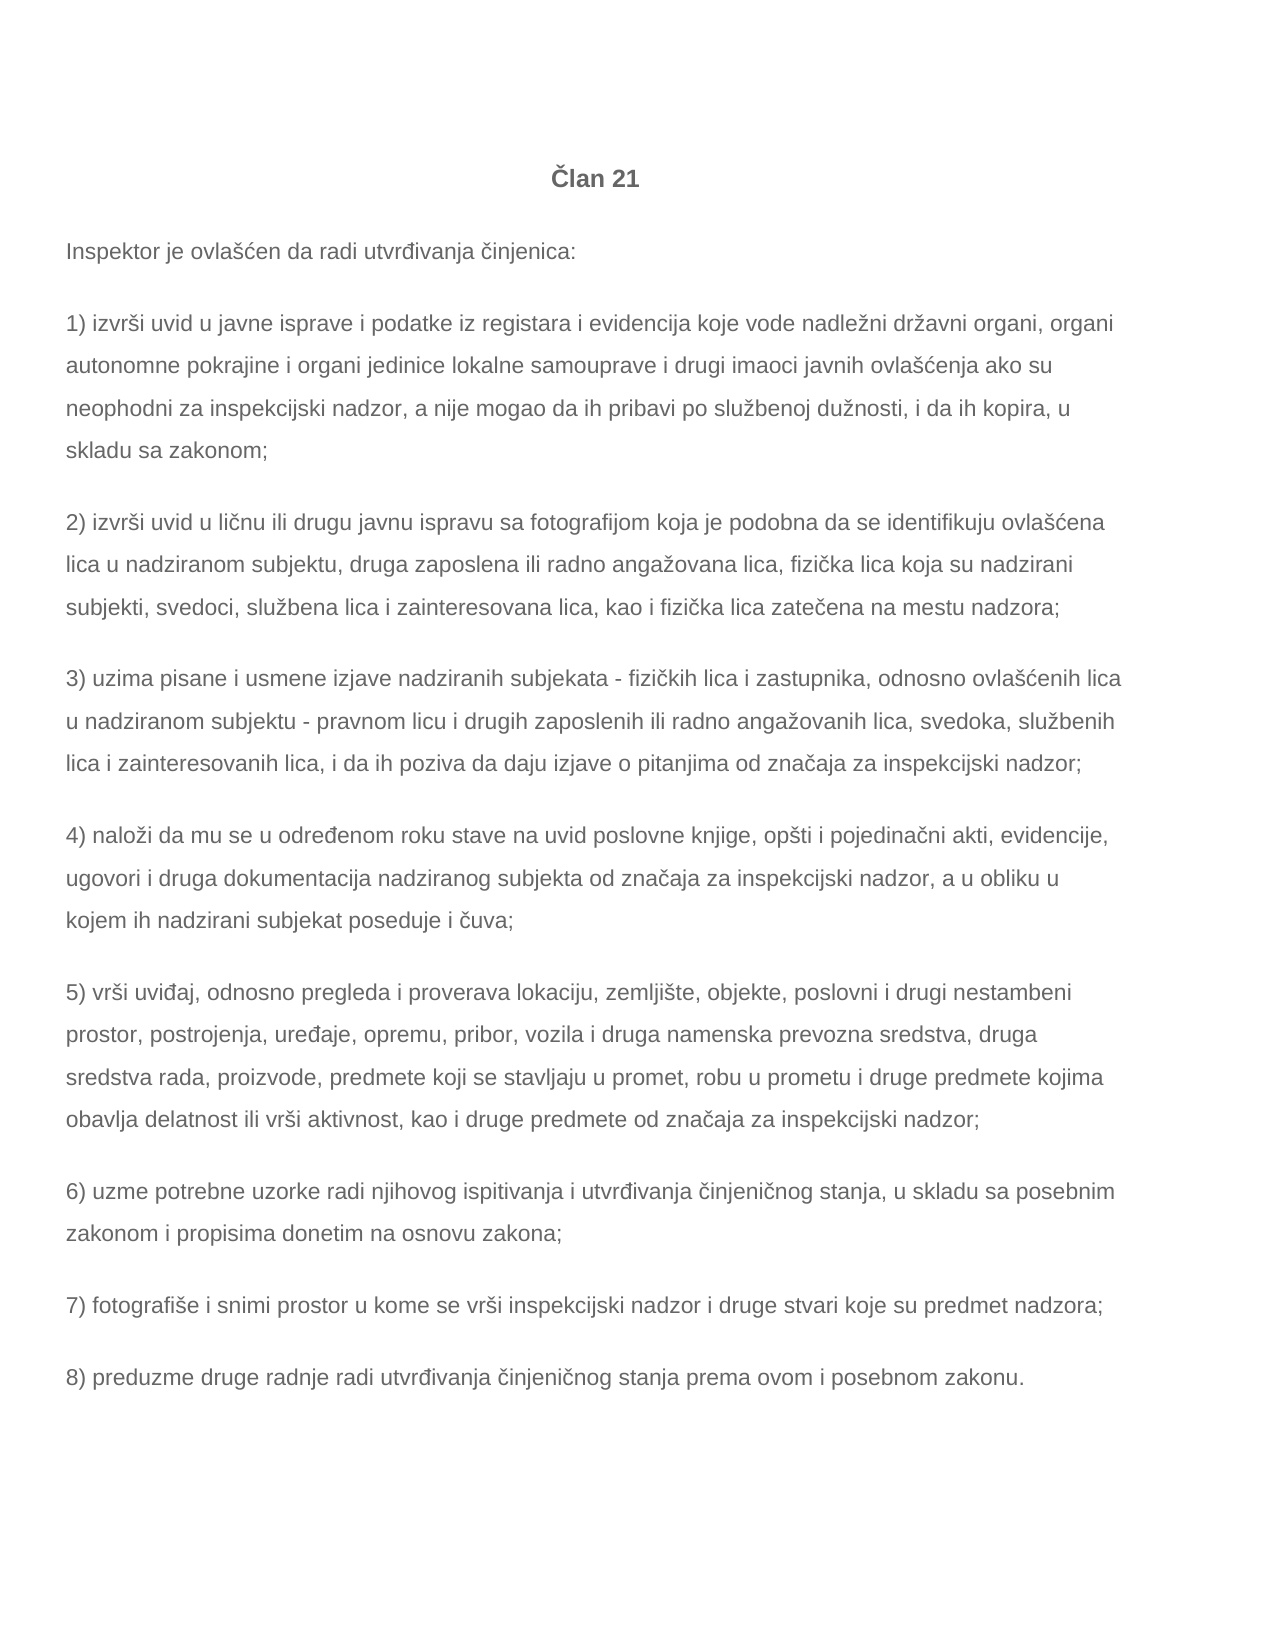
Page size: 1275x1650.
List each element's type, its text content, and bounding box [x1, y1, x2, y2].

text Inspektor je ovlašćen da radi utvrđivanja činjenica: [66, 222, 1125, 264]
text 5) vrši uviđaj, odnosno pregleda i proverava lokaciju, zemljište, objekte, poslovni i drugi nestambeni prostor, postrojenja, uređaje, opremu, pribor, vozila i druga namenska prevozna sredstva, druga sredstva rada, proizvode, predmete koji se stavljaju u promet, robu u prometu i druge predmete kojima obavlja delatnost ili vrši aktivnost, kao i druge predmete od značaja za inspekcijski nadzor; [66, 962, 1125, 1132]
text 2) izvrši uvid u ličnu ili drugu javnu ispravu sa fotografijom koja je podobna da se identifikuju ovlašćena lica u nadziranom subjektu, druga zaposlena ili radno angažovana lica, fizička lica koja su nadzirani subjekti, svedoci, službena lica i zainteresovana lica, kao i fizička lica zatečena na mestu nadzora; [66, 492, 1125, 620]
text 8) preduzme druge radnje radi utvrđivanja činjeničnog stanja prema ovom i posebnom zakonu. [66, 1347, 1125, 1390]
text 4) naloži da mu se u određenom roku stave na uvid poslovne knjige, opšti i pojedinačni akti, evidencije, ugovori i druga dokumentacija nadziranog subjekta od značaja za inspekcijski nadzor, a u obliku u kojem ih nadzirani subjekat poseduje i čuva; [66, 806, 1125, 933]
text Član 21 [66, 150, 1125, 192]
text 7) fotografiše i snimi prostor u kome se vrši inspekcijski nadzor i druge stvari koje su predmet nadzora; [66, 1276, 1125, 1318]
text 1) izvrši uvid u javne isprave i podatke iz registara i evidencija koje vode nadležni državni organi, organi autonomne pokrajine i organi jedinice lokalne samouprave i drugi imaoci javnih ovlašćenja ako su neophodni za inspekcijski nadzor, a nije mogao da ih pribavi po službenoj dužnosti, i da ih kopira, u skladu sa zakonom; [66, 293, 1125, 463]
text 3) uzima pisane i usmene izjave nadziranih subjekata - fizičkih lica i zastupnika, odnosno ovlašćenih lica u nadziranom subjektu - pravnom licu i drugih zaposlenih ili radno angažovanih lica, svedoka, službenih lica i zainteresovanih lica, i da ih poziva da daju izjave o pitanjima od značaja za inspekcijski nadzor; [66, 649, 1125, 777]
text 6) uzme potrebne uzorke radi njihovog ispitivanja i utvrđivanja činjeničnog stanja, u skladu sa posebnim zakonom i propisima donetim na osnovu zakona; [66, 1162, 1125, 1247]
